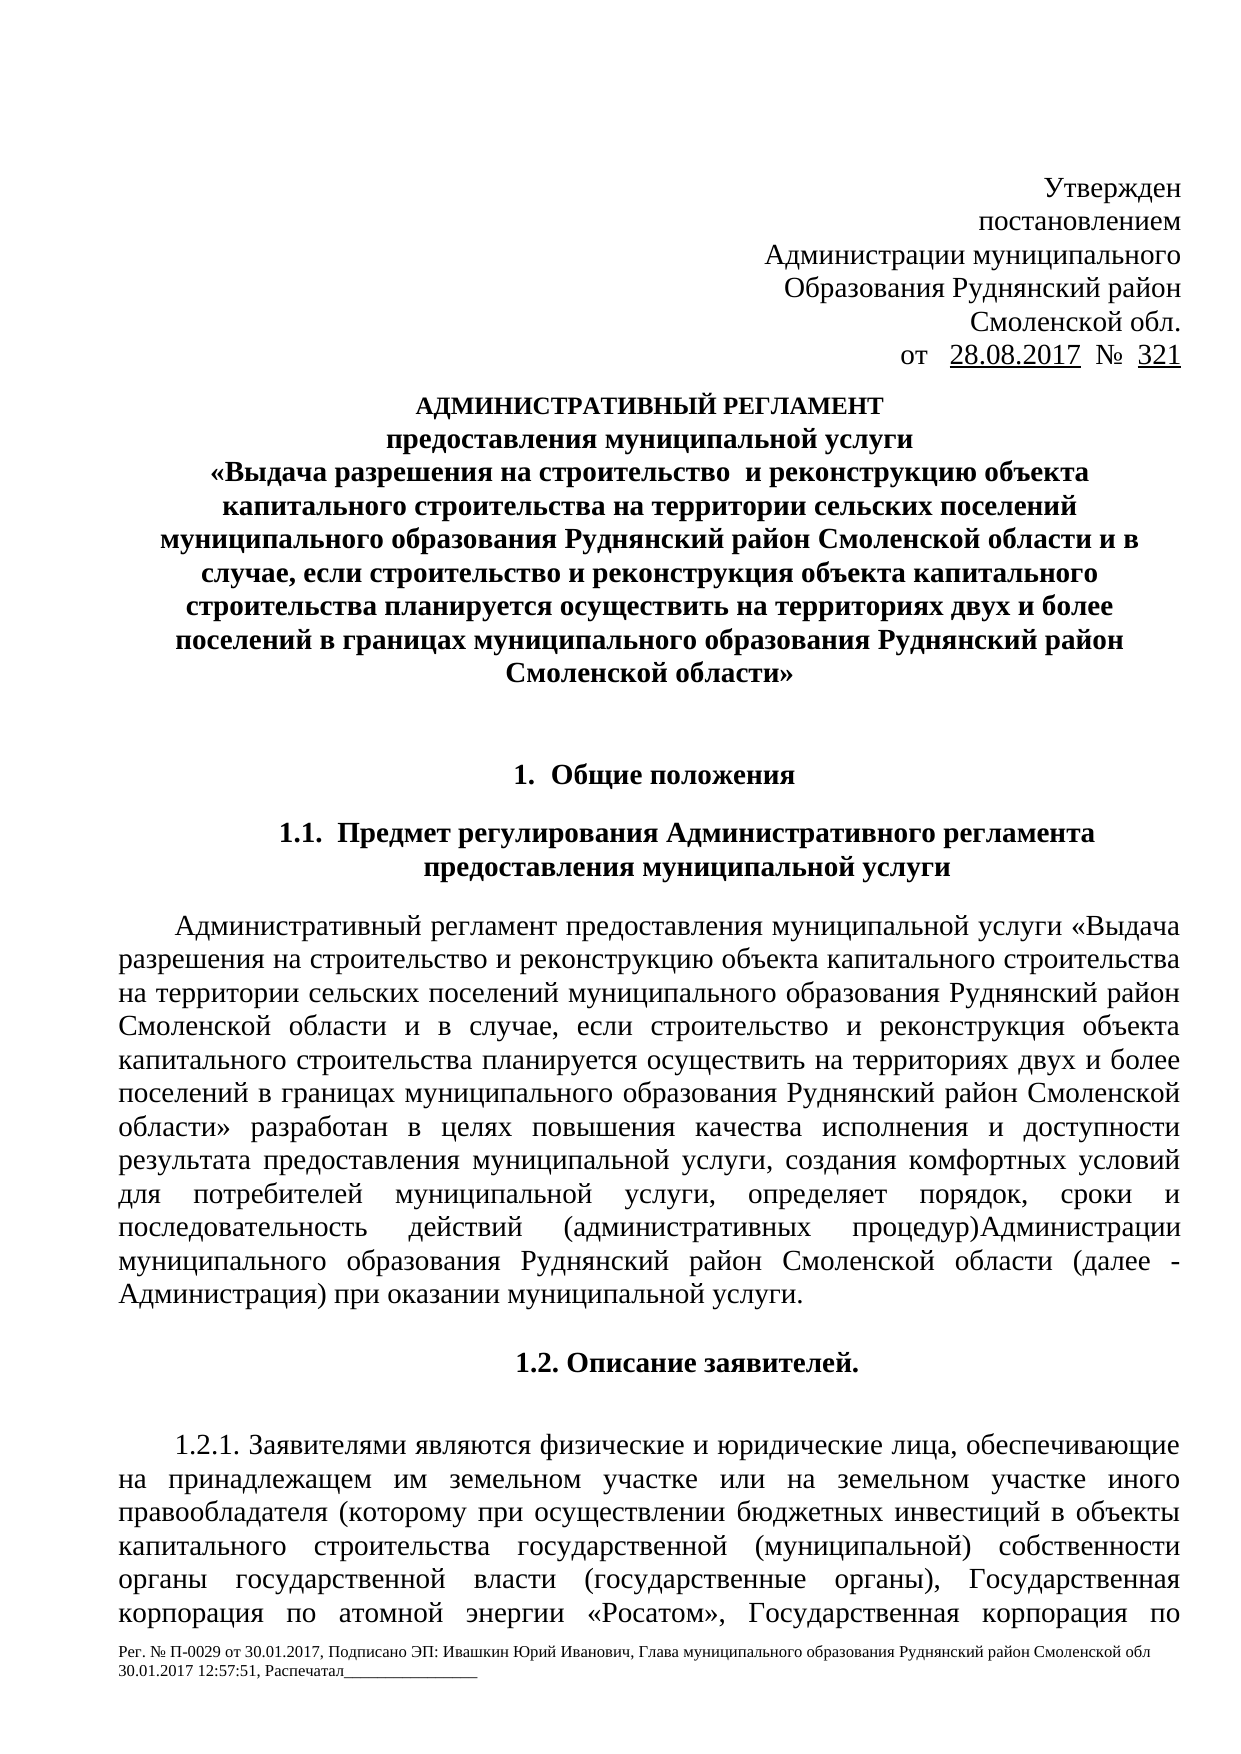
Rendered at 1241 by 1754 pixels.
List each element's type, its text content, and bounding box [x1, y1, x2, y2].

text постановлением [118, 203, 1181, 237]
subtitle от 28.08.2017 № 321 [118, 337, 1181, 371]
text Образования Руднянский район [118, 270, 1181, 304]
text Администрации муниципального [118, 237, 1181, 270]
text Утвержден [118, 170, 1181, 203]
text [118, 1427, 1181, 1628]
text «Выдача разрешения на строительство и реконструкцию объекта капитального строительства на территории сельских поселений муниципального образования Руднянский район Смоленской области и в случае, если строительство и реконструкция объекта капитального строительства планируется осуществить на территориях двух и более поселений в границах муниципального образования Руднянский район Смоленской области» [118, 455, 1181, 689]
text 1.1. Предмет регулирования Административного регламента [118, 816, 1181, 849]
text предоставления муниципальной услуги [118, 421, 1181, 455]
text Административный регламент предоставления муниципальной услуги «Выдача разрешения на строительство и реконструкцию объекта капитального строительства на территории сельских поселений муниципального образования Руднянский район Смоленской области и в случае, если строительство и реконструкция объекта капитального строительства планируется осуществить на территориях двух и более поселений в границах муниципального образования Руднянский район Смоленской области» разработан в целях повышения качества исполнения и доступности результата предоставления муниципальной услуги, создания комфортных условий для потребителей муниципальной услуги, определяет порядок, сроки и последовательность действий (административных процедур)Администрации муниципального образования Руднянский район Смоленской области (далее - Администрация) при оказании муниципальной услуги. [118, 908, 1181, 1310]
text Смоленской обл. [118, 304, 1181, 337]
text АДМИНИСТРАТИВНЫЙ РЕГЛАМЕНТ [118, 388, 1181, 421]
list Общие положения [513, 757, 1181, 791]
text 1.2. Описание заявителей. [118, 1345, 1181, 1378]
text предоставления муниципальной услуги [118, 849, 1181, 883]
